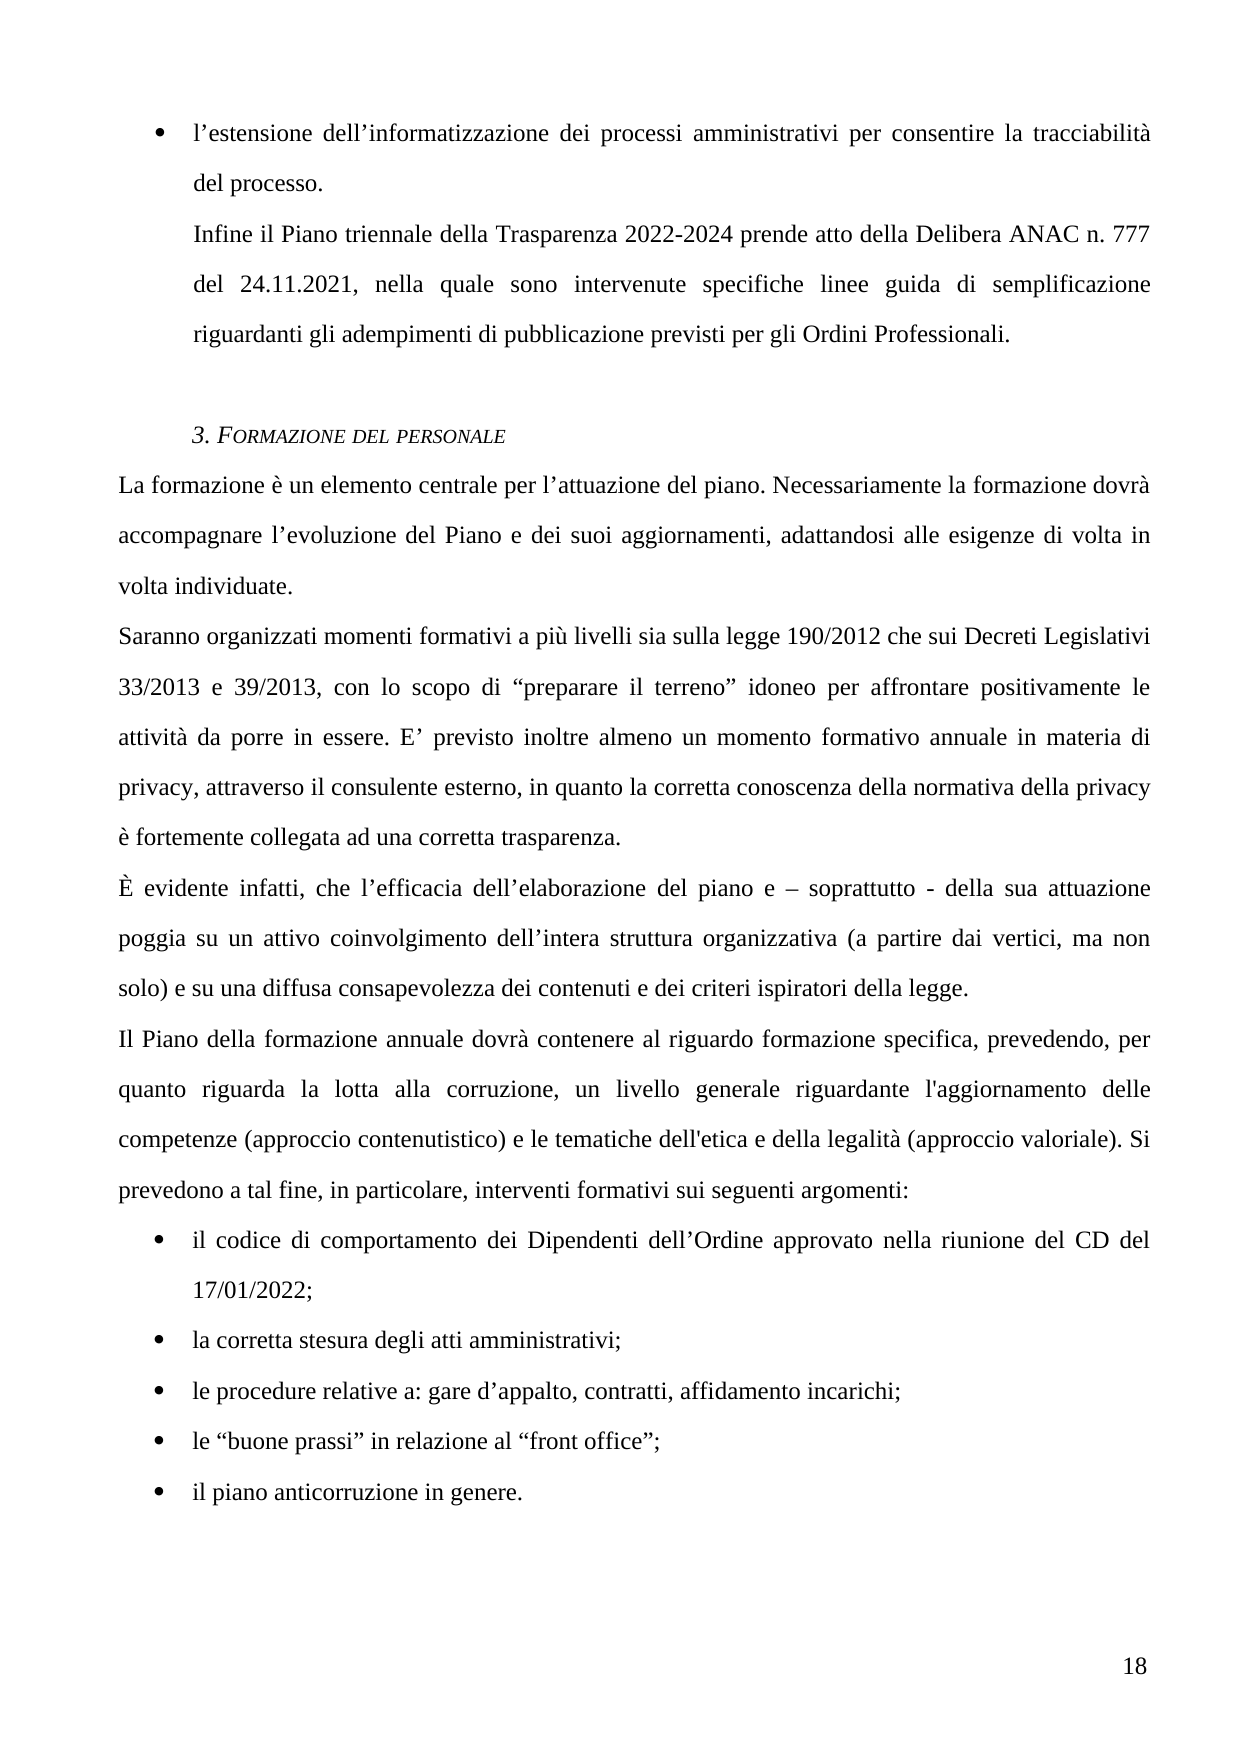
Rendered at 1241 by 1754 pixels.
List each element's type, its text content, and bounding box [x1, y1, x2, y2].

text È evidente infatti, che l’efficacia dell’elaborazione del piano e – soprattutto - della sua attuazione poggia su un attivo coinvolgimento dell’intera struttura organizzativa (a partire dai vertici, ma non solo) e su una diffusa consapevolezza dei contenuti e dei criteri ispiratori della legge. [118, 873, 1152, 1002]
text 3. Formazione del personale [118, 420, 1152, 449]
list la corretta stesura degli atti amministrativi; [154, 1326, 1152, 1354]
text Infine il Piano triennale della Trasparenza 2022-2024 prende atto della Delibera ANAC n. 777 del 24.11.2021, nella quale sono intervenute specifiche linee guida di semplificazione riguardanti gli adempimenti di pubblicazione previsti per gli Ordini Professionali. [193, 219, 1152, 348]
text La formazione è un elemento centrale per l’attuazione del piano. Necessariamente la formazione dovrà accompagnare l’evoluzione del Piano e dei suoi aggiornamenti, adattandosi alle esigenze di volta in volta individuate. [118, 470, 1152, 600]
list il codice di comportamento dei Dipendenti dell’Ordine approvato nella riunione del CD del 17/01/2022; [154, 1225, 1152, 1304]
list il piano anticorruzione in genere. [154, 1477, 1152, 1505]
list l’estensione dell’informatizzazione dei processi amministrativi per consentire la tracciabilità del processo. [156, 118, 1152, 197]
list le procedure relative a: gare d’appalto, contratti, affidamento incarichi; [154, 1376, 1152, 1405]
text Il Piano della formazione annuale dovrà contenere al riguardo formazione specifica, prevedendo, per quanto riguarda la lotta alla corruzione, un livello generale riguardante l'aggiornamento delle competenze (approccio contenutistico) e le tematiche dell'etica e della legalità (approccio valoriale). Si prevedono a tal fine, in particolare, interventi formativi sui seguenti argomenti: [118, 1024, 1152, 1203]
list le “buone prassi” in relazione al “front office”; [154, 1426, 1152, 1455]
text Saranno organizzati momenti formativi a più livelli sia sulla legge 190/2012 che sui Decreti Legislativi 33/2013 e 39/2013, con lo scopo di “preparare il terreno” idoneo per affrontare positivamente le attività da porre in essere. E’ previsto inoltre almeno un momento formativo annuale in materia di privacy, attraverso il consulente esterno, in quanto la corretta conoscenza della normativa della privacy è fortemente collegata ad una corretta trasparenza. [118, 621, 1152, 851]
